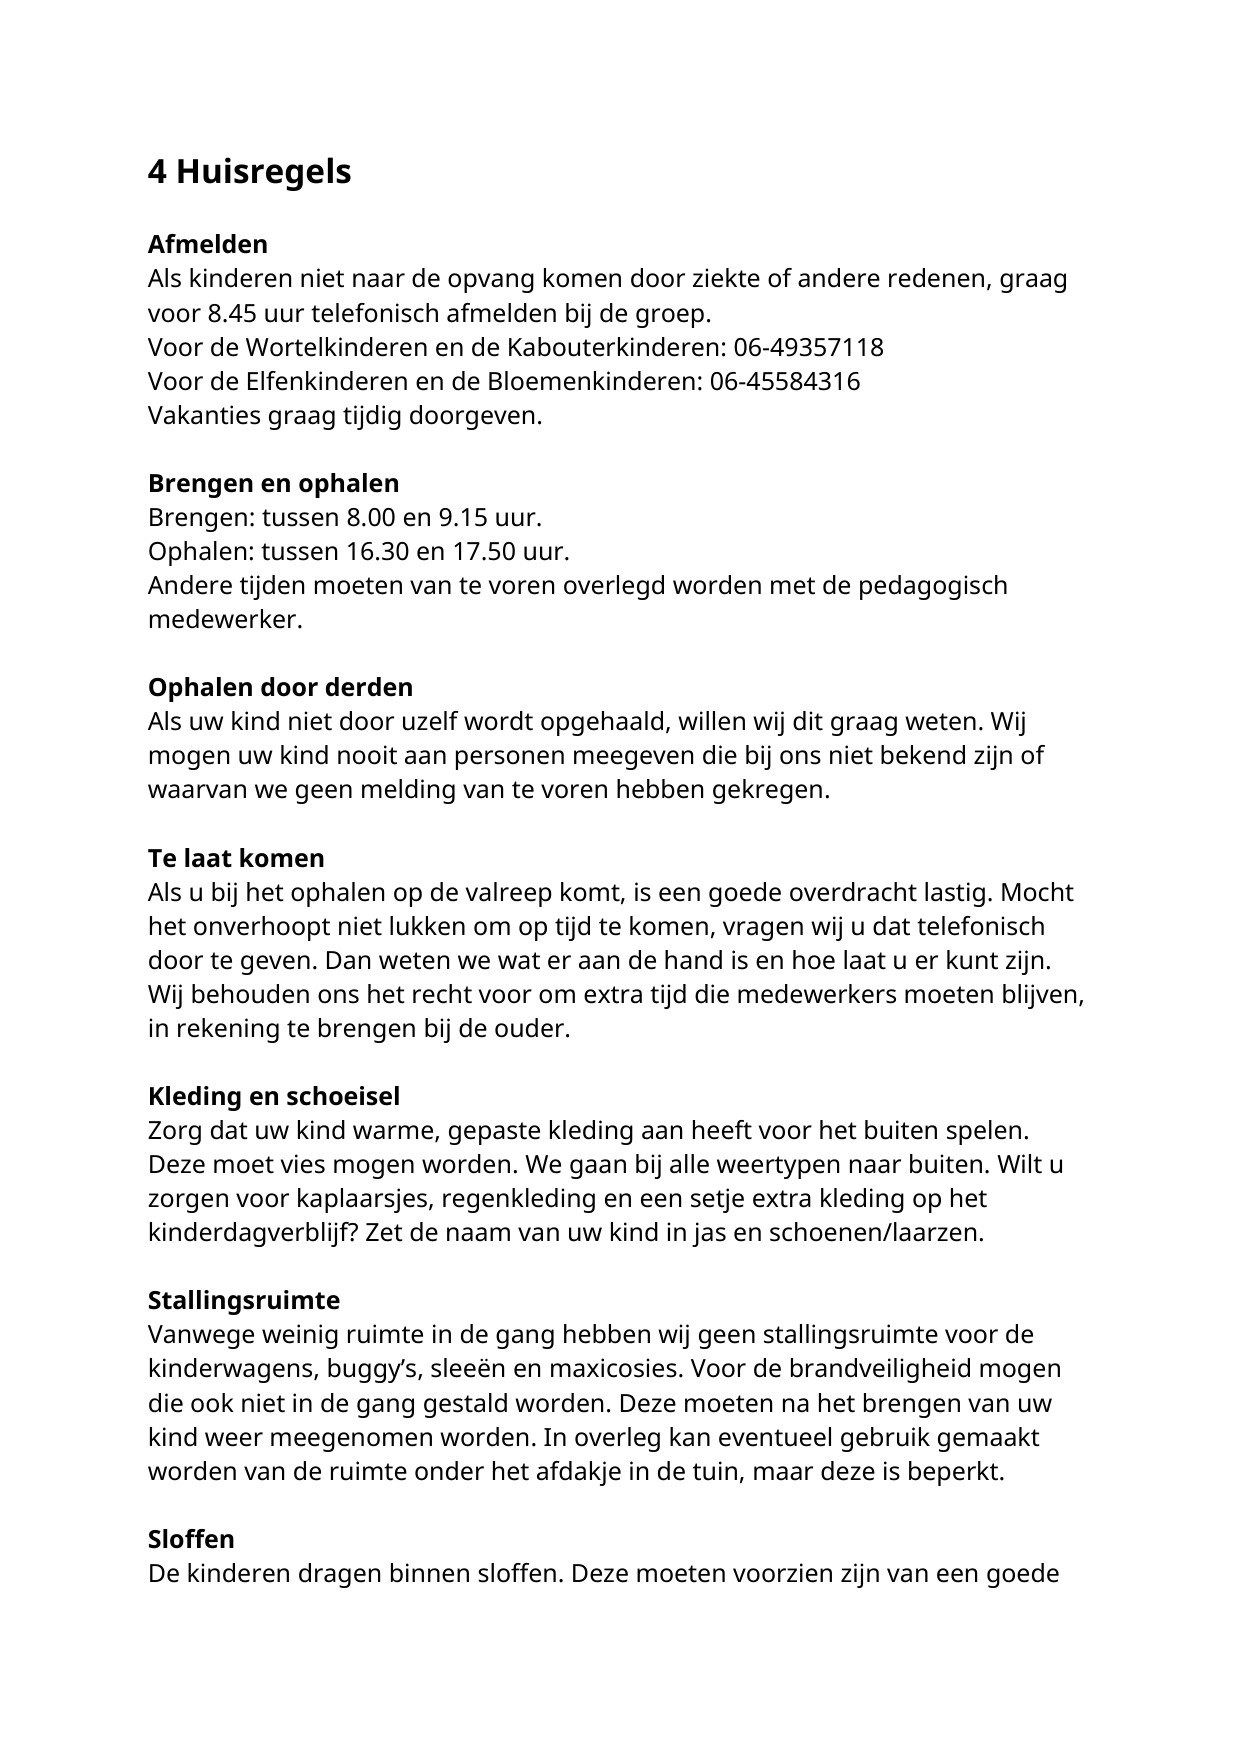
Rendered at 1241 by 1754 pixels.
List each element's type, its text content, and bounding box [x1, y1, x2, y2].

text Ophalen door derden [148, 670, 1093, 704]
text Vakanties graag tijdig doorgeven. [148, 397, 1093, 431]
text Vanwege weinig ruimte in de gang hebben wij geen stallingsruimte voor de kinderwagens, buggy’s, sleeën en maxicosies. Voor de brandveiligheid mogen die ook niet in de gang gestald worden. Deze moeten na het brengen van uw kind weer meegenomen worden. In overleg kan eventueel gebruik gemaakt worden van de ruimte onder het afdakje in de tuin, maar deze is beperkt. [148, 1317, 1093, 1487]
text Als uw kind niet door uzelf wordt opgehaald, willen wij dit graag weten. Wij mogen uw kind nooit aan personen meegeven die bij ons niet bekend zijn of waarvan we geen melding van te voren hebben gekregen. [148, 704, 1093, 806]
text Voor de Wortelkinderen en de Kabouterkinderen: 06-49357118 [148, 329, 1093, 363]
text 4 Huisregels [148, 148, 1093, 193]
text Als u bij het ophalen op de valreep komt, is een goede overdracht lastig. Mocht het onverhoopt niet lukken om op tijd te komen, vragen wij u dat telefonisch door te geven. Dan weten we wat er aan de hand is en hoe laat u er kunt zijn. [148, 874, 1093, 976]
text Te laat komen [148, 840, 1093, 874]
text Voor de Elfenkinderen en de Bloemenkinderen: 06-45584316 [148, 363, 1093, 397]
text Sloffen [148, 1521, 1093, 1556]
text Afmelden [148, 227, 1093, 261]
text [148, 1556, 1093, 1589]
text Als kinderen niet naar de opvang komen door ziekte of andere redenen, graag voor 8.45 uur telefonisch afmelden bij de groep. [148, 261, 1093, 329]
text Wij behouden ons het recht voor om extra tijd die medewerkers moeten blijven, in rekening te brengen bij de ouder. [148, 976, 1093, 1044]
text Kleding en schoeisel [148, 1079, 1093, 1113]
text Brengen en ophalen [148, 466, 1093, 499]
text Andere tijden moeten van te voren overlegd worden met de pedagogisch medewerker. [148, 568, 1093, 636]
text Ophalen: tussen 16.30 en 17.50 uur. [148, 534, 1093, 568]
text Brengen: tussen 8.00 en 9.15 uur. [148, 499, 1093, 534]
text Zorg dat uw kind warme, gepaste kleding aan heeft voor het buiten spelen. Deze moet vies mogen worden. We gaan bij alle weertypen naar buiten. Wilt u zorgen voor kaplaarsjes, regenkleding en een setje extra kleding op het kinderdagverblijf? Zet de naam van uw kind in jas en schoenen/laarzen. [148, 1113, 1093, 1249]
text Stallingsruimte [148, 1283, 1093, 1317]
